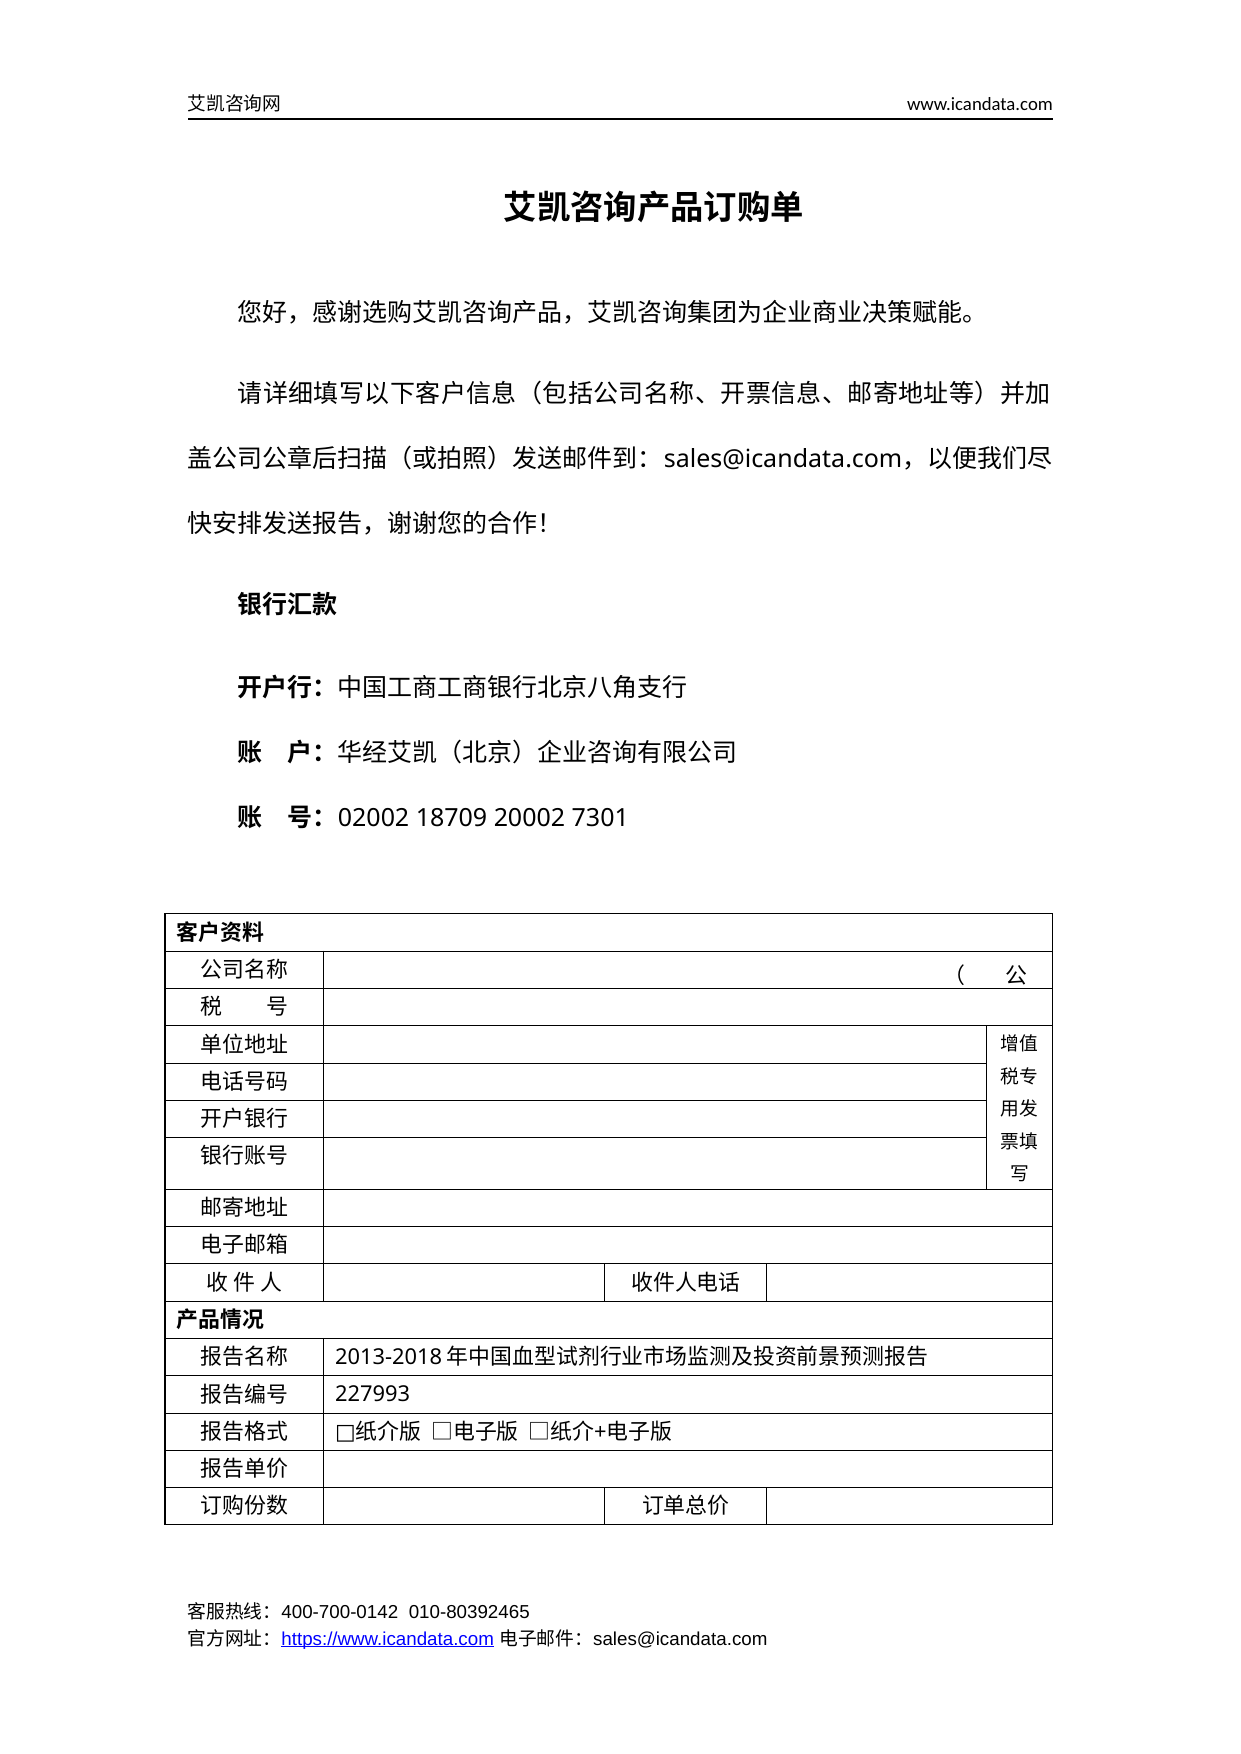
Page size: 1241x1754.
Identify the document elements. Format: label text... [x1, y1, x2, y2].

table_cell 增值税专用发票填写 [987, 1026, 1052, 1189]
table_cell 报告名称 [166, 1339, 323, 1375]
table_cell □纸介版 □电子版 □纸介+电子版 [324, 1414, 1052, 1450]
table_cell [767, 1488, 1052, 1524]
table_cell 电话号码 [166, 1064, 323, 1100]
table_cell [324, 1227, 1052, 1263]
table_cell 订单总价 [605, 1488, 766, 1524]
table_cell [324, 1488, 604, 1524]
table_cell 银行账号 [166, 1138, 323, 1189]
table_cell [324, 989, 1052, 1025]
table_cell 报告格式 [166, 1414, 323, 1450]
table_cell 收 件 人 [166, 1264, 323, 1301]
table_cell 开户银行 [166, 1101, 323, 1137]
table_cell [324, 1101, 986, 1137]
text 账 号：02002 18709 20002 7301 [187, 783, 1053, 848]
table_cell [324, 1064, 986, 1100]
table_cell [324, 1026, 986, 1062]
table_cell [324, 1451, 1052, 1487]
table_cell 收件人电话 [605, 1264, 766, 1301]
table_cell 订购份数 [166, 1488, 323, 1524]
table_cell 税 号 [166, 989, 323, 1025]
text 账 户：华经艾凯（北京）企业咨询有限公司 [187, 718, 1053, 783]
table_cell 公司名称 [166, 952, 323, 988]
table_cell 邮寄地址 [166, 1190, 323, 1226]
table_cell 227993 [324, 1376, 1052, 1412]
text 艾凯咨询产品订购单 [187, 172, 1053, 237]
table_header 客户资料 [166, 914, 1052, 951]
table_cell [324, 1264, 604, 1301]
table_cell 产品情况 [166, 1302, 1052, 1338]
table_cell [324, 952, 1052, 988]
table_cell 报告单价 [166, 1451, 323, 1487]
table_cell 单位地址 [166, 1026, 323, 1062]
table_cell 报告编号 [166, 1376, 323, 1412]
table_cell [324, 1138, 986, 1189]
table_cell [324, 1190, 1052, 1226]
table_cell 电子邮箱 [166, 1227, 323, 1263]
text 开户行：中国工商工商银行北京八角支行 [187, 653, 1053, 718]
text 请详细填写以下客户信息（包括公司名称、开票信息、邮寄地址等）并加盖公司公章后扫描（或拍照）发送邮件到：sales@icandata.com，以便我们尽快安排发送报告，谢谢您的合作！ [187, 359, 1053, 554]
text 您好，感谢选购艾凯咨询产品，艾凯咨询集团为企业商业决策赋能。 [187, 278, 1053, 343]
table_cell 2013-2018年中国血型试剂行业市场监测及投资前景预测报告 [324, 1339, 1052, 1375]
text 银行汇款 [187, 570, 1053, 635]
table_cell [767, 1264, 1052, 1301]
